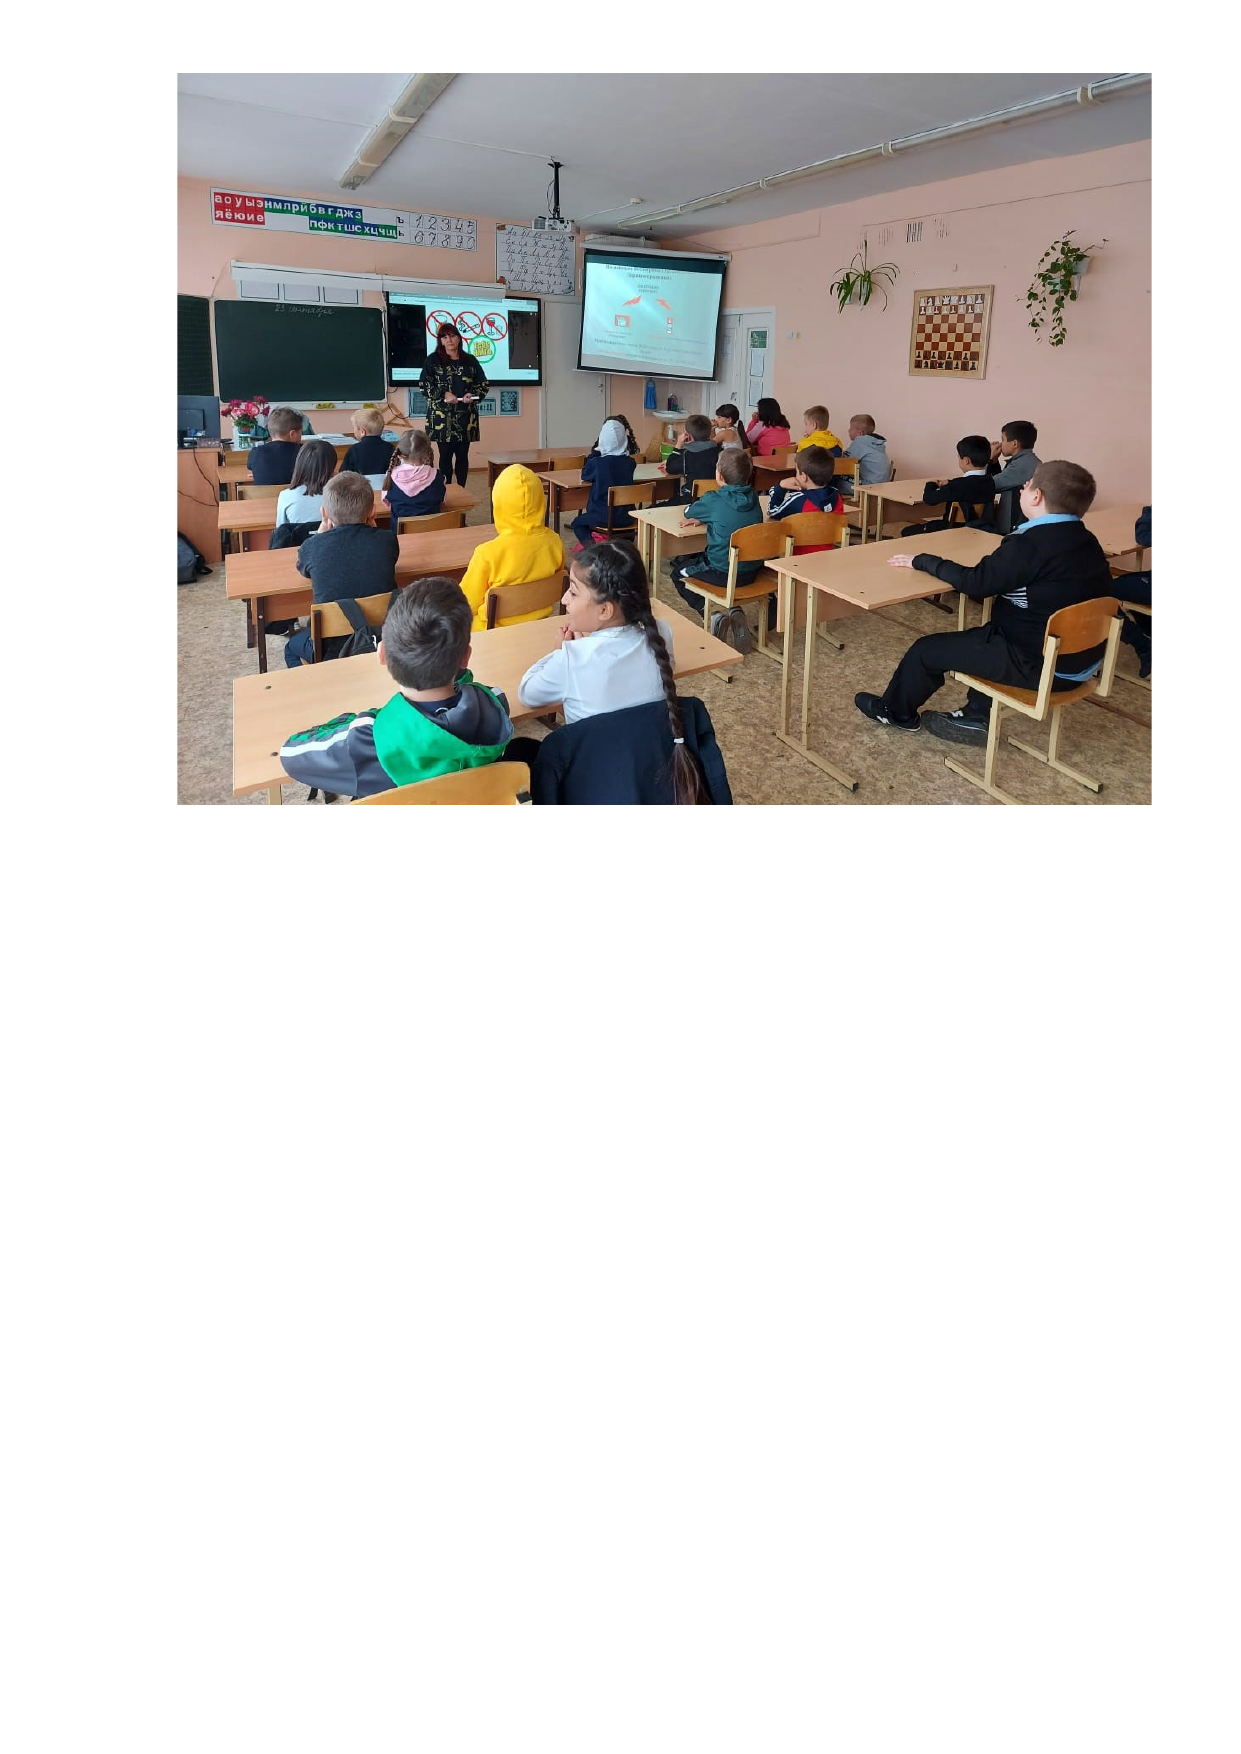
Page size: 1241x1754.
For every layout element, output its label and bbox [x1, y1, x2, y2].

picture [177, 73, 1152, 805]
